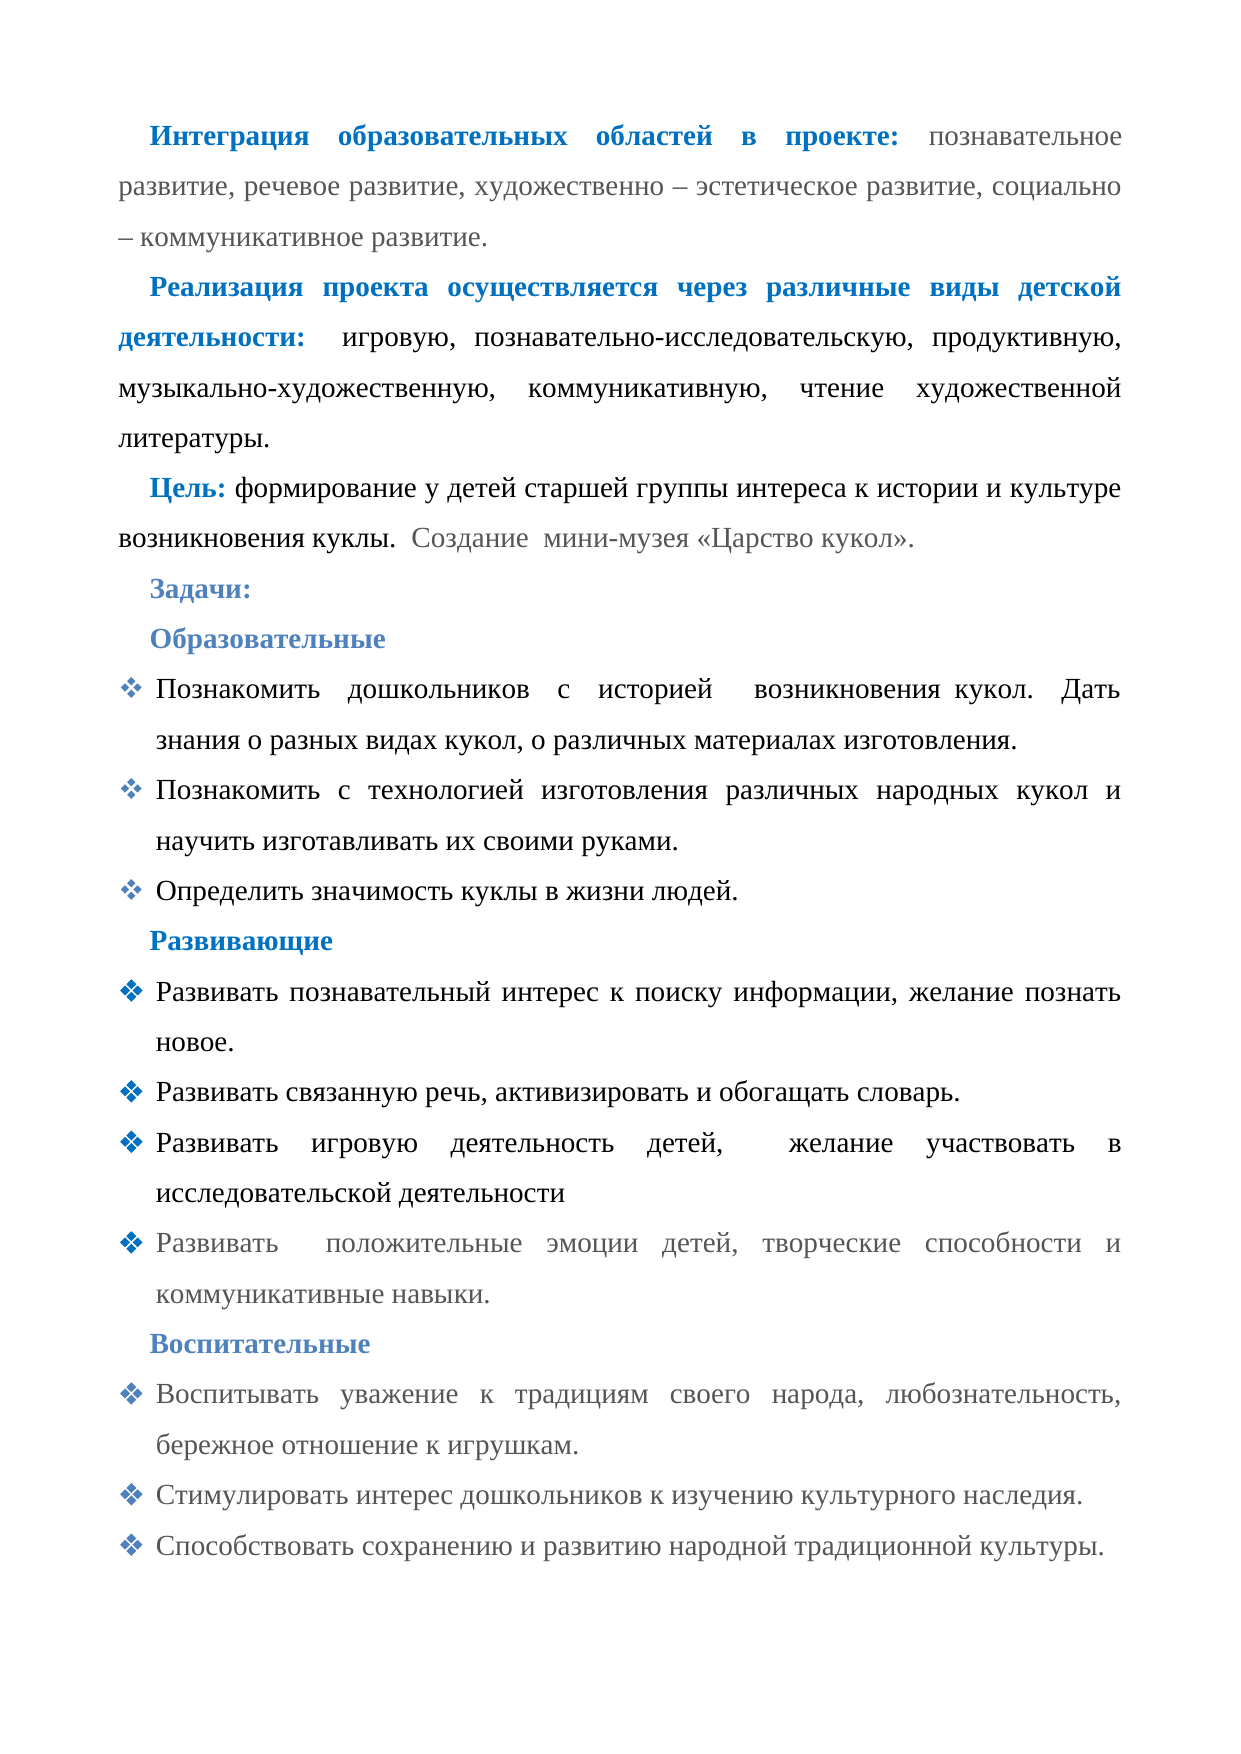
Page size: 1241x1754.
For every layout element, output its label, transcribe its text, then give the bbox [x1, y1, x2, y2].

list Воспитывать уважение к традициям своего народа, любознательность, бережное отношение к игрушкам. [118, 1377, 1122, 1461]
text Развивающие [118, 923, 1122, 957]
list Определить значимость куклы в жизни людей. [118, 873, 1122, 907]
list Познакомить с технологией изготовления различных народных кукол и научить изготавливать их своими руками. [118, 772, 1122, 856]
text Реализация проекта осуществляется через различные виды детской деятельности: игровую, познавательно-исследовательскую, продуктивную, музыкально-художественную, коммуникативную, чтение художественной литературы. [118, 269, 1122, 453]
text Цель: формирование у детей старшей группы интереса к истории и культуре возникновения куклы. Создание мини-музея «Царство кукол». [118, 470, 1122, 554]
list Развивать связанную речь, активизировать и обогащать словарь. [118, 1074, 1122, 1108]
list Способствовать сохранению и развитию народной традиционной культуры. [118, 1528, 1122, 1561]
list Стимулировать интерес дошкольников к изучению культурного наследия. [118, 1477, 1122, 1511]
list Развивать познавательный интерес к поиску информации, желание познать новое. [118, 974, 1122, 1058]
list Развивать положительные эмоции детей, творческие способности и коммуникативные навыки. [118, 1226, 1122, 1309]
text Воспитательные [118, 1326, 1122, 1360]
text Задачи: [118, 571, 1122, 604]
text Образовательные [118, 621, 1122, 655]
list Познакомить дошкольников с историей возникновения кукол. Дать знания о разных видах кукол, о различных материалах изготовления. [118, 672, 1122, 756]
list Развивать игровую деятельность детей, желание участвовать в исследовательской деятельности [118, 1125, 1122, 1209]
text Интеграция образовательных областей в проекте: познавательное развитие, речевое развитие, художественно – эстетическое развитие, социально – коммуникативное развитие. [118, 118, 1122, 252]
